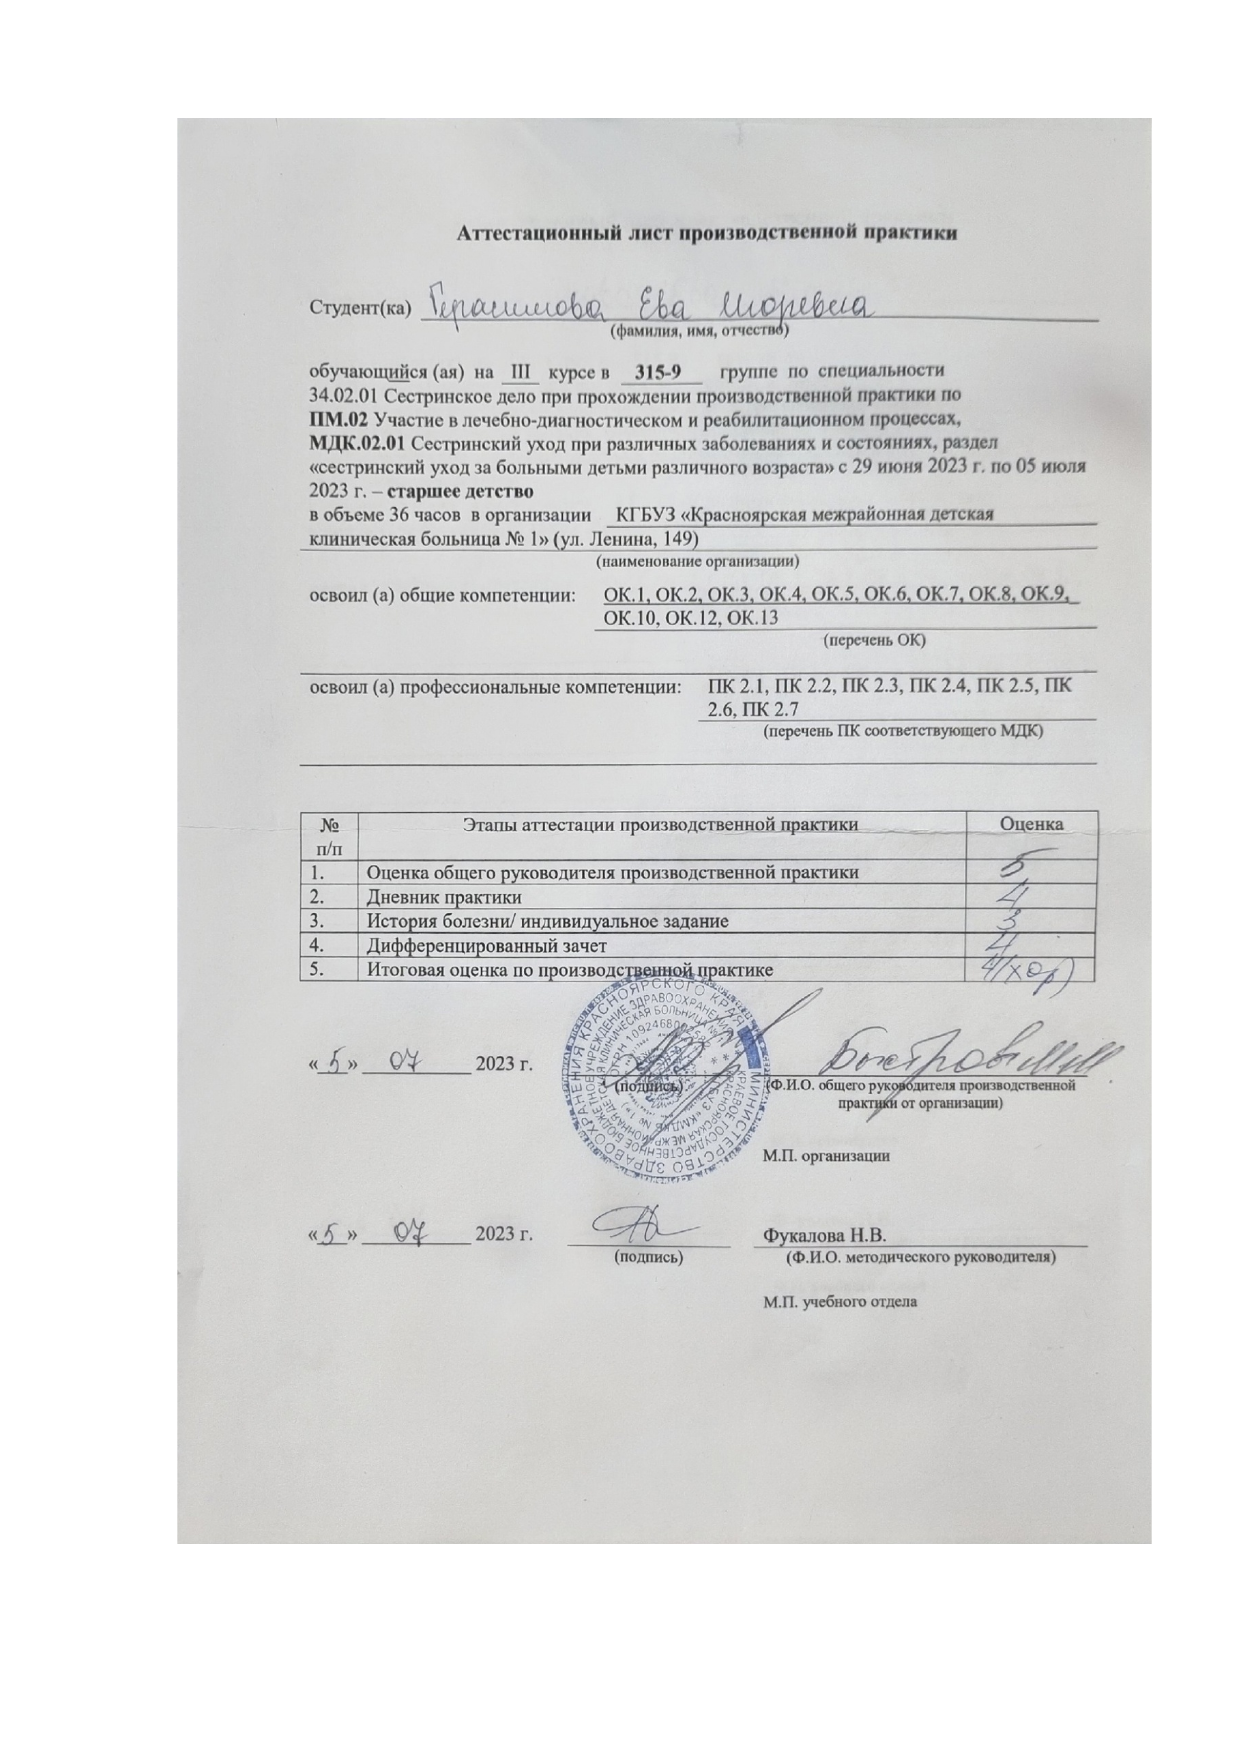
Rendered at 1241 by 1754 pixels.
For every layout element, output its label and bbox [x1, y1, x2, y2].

picture [177, 118, 1152, 1544]
